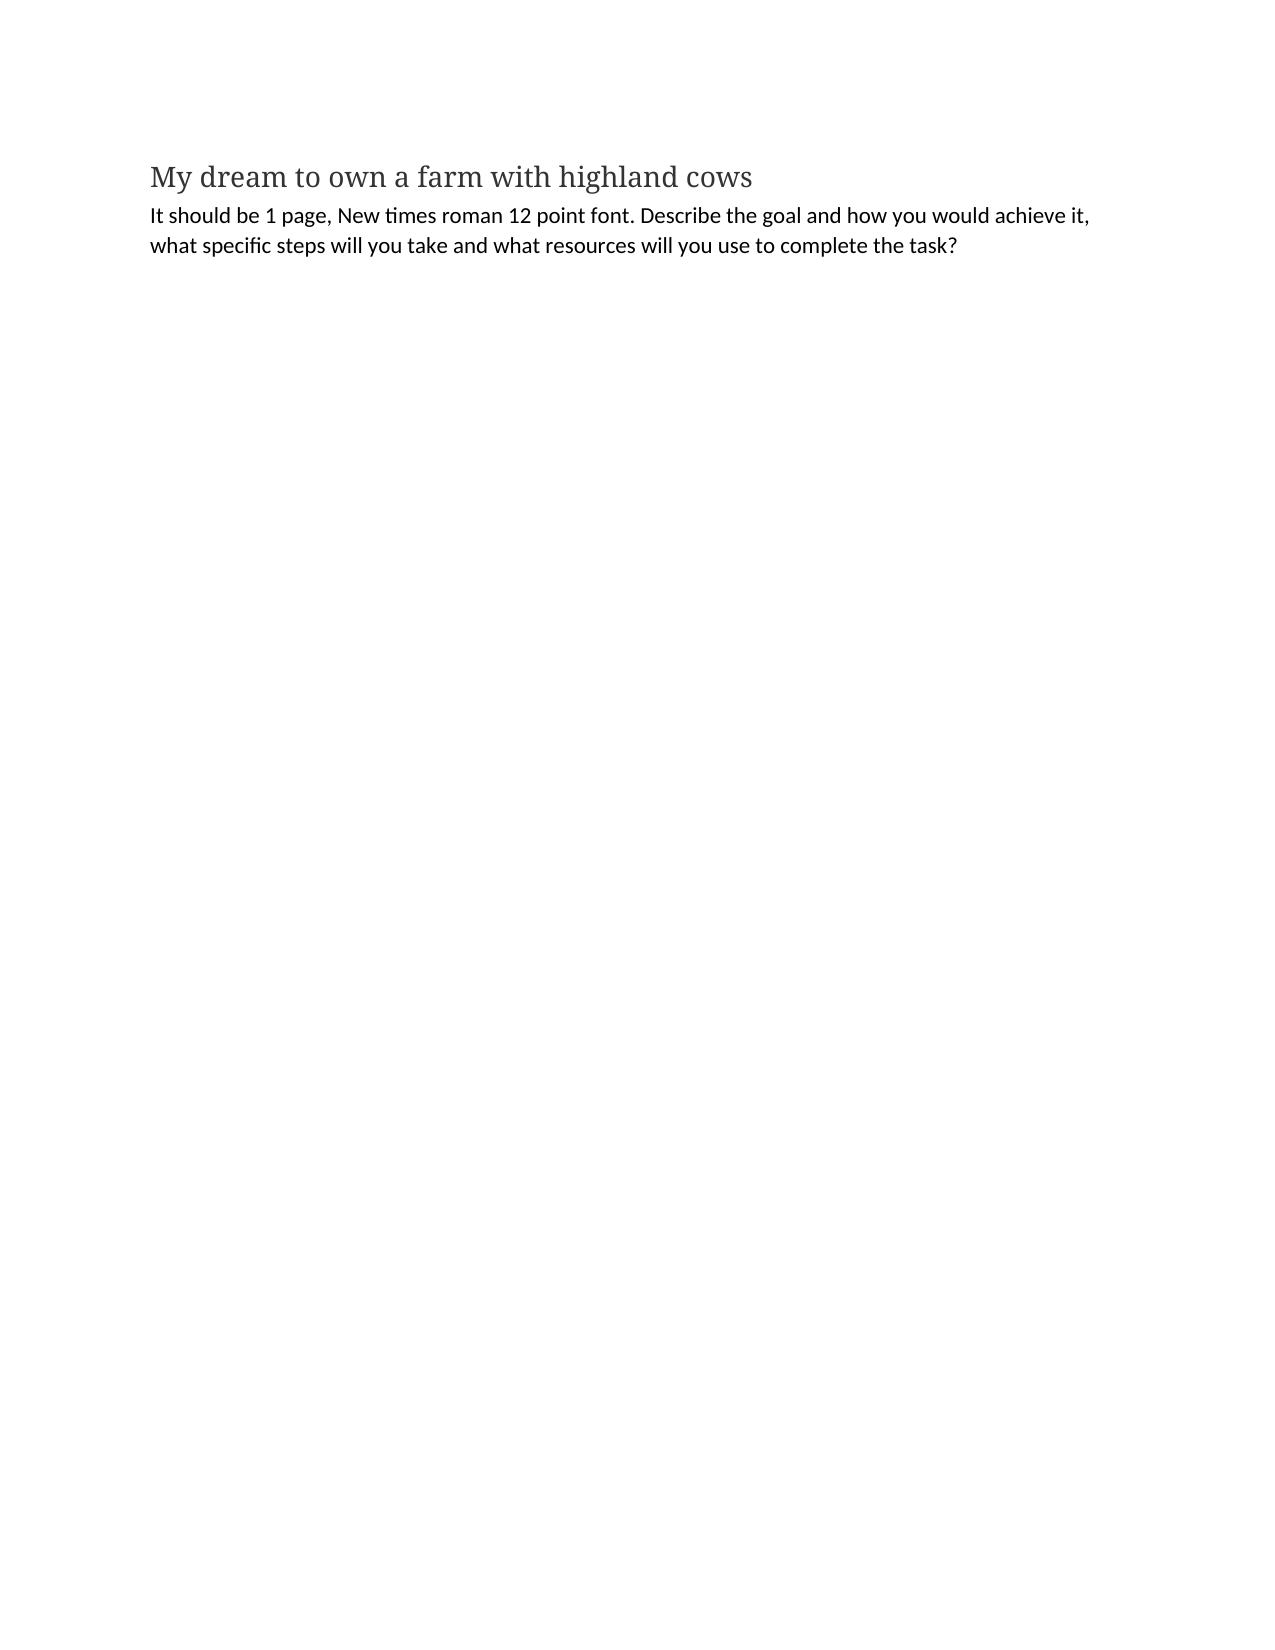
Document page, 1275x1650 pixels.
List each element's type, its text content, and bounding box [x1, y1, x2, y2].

subtitle My dream to own a farm with highland cows [150, 158, 1125, 196]
text It should be 1 page, New times roman 12 point font. Describe the goal and how you would achieve it, what specific steps will you take and what resources will you use to complete the task? [150, 201, 1125, 259]
